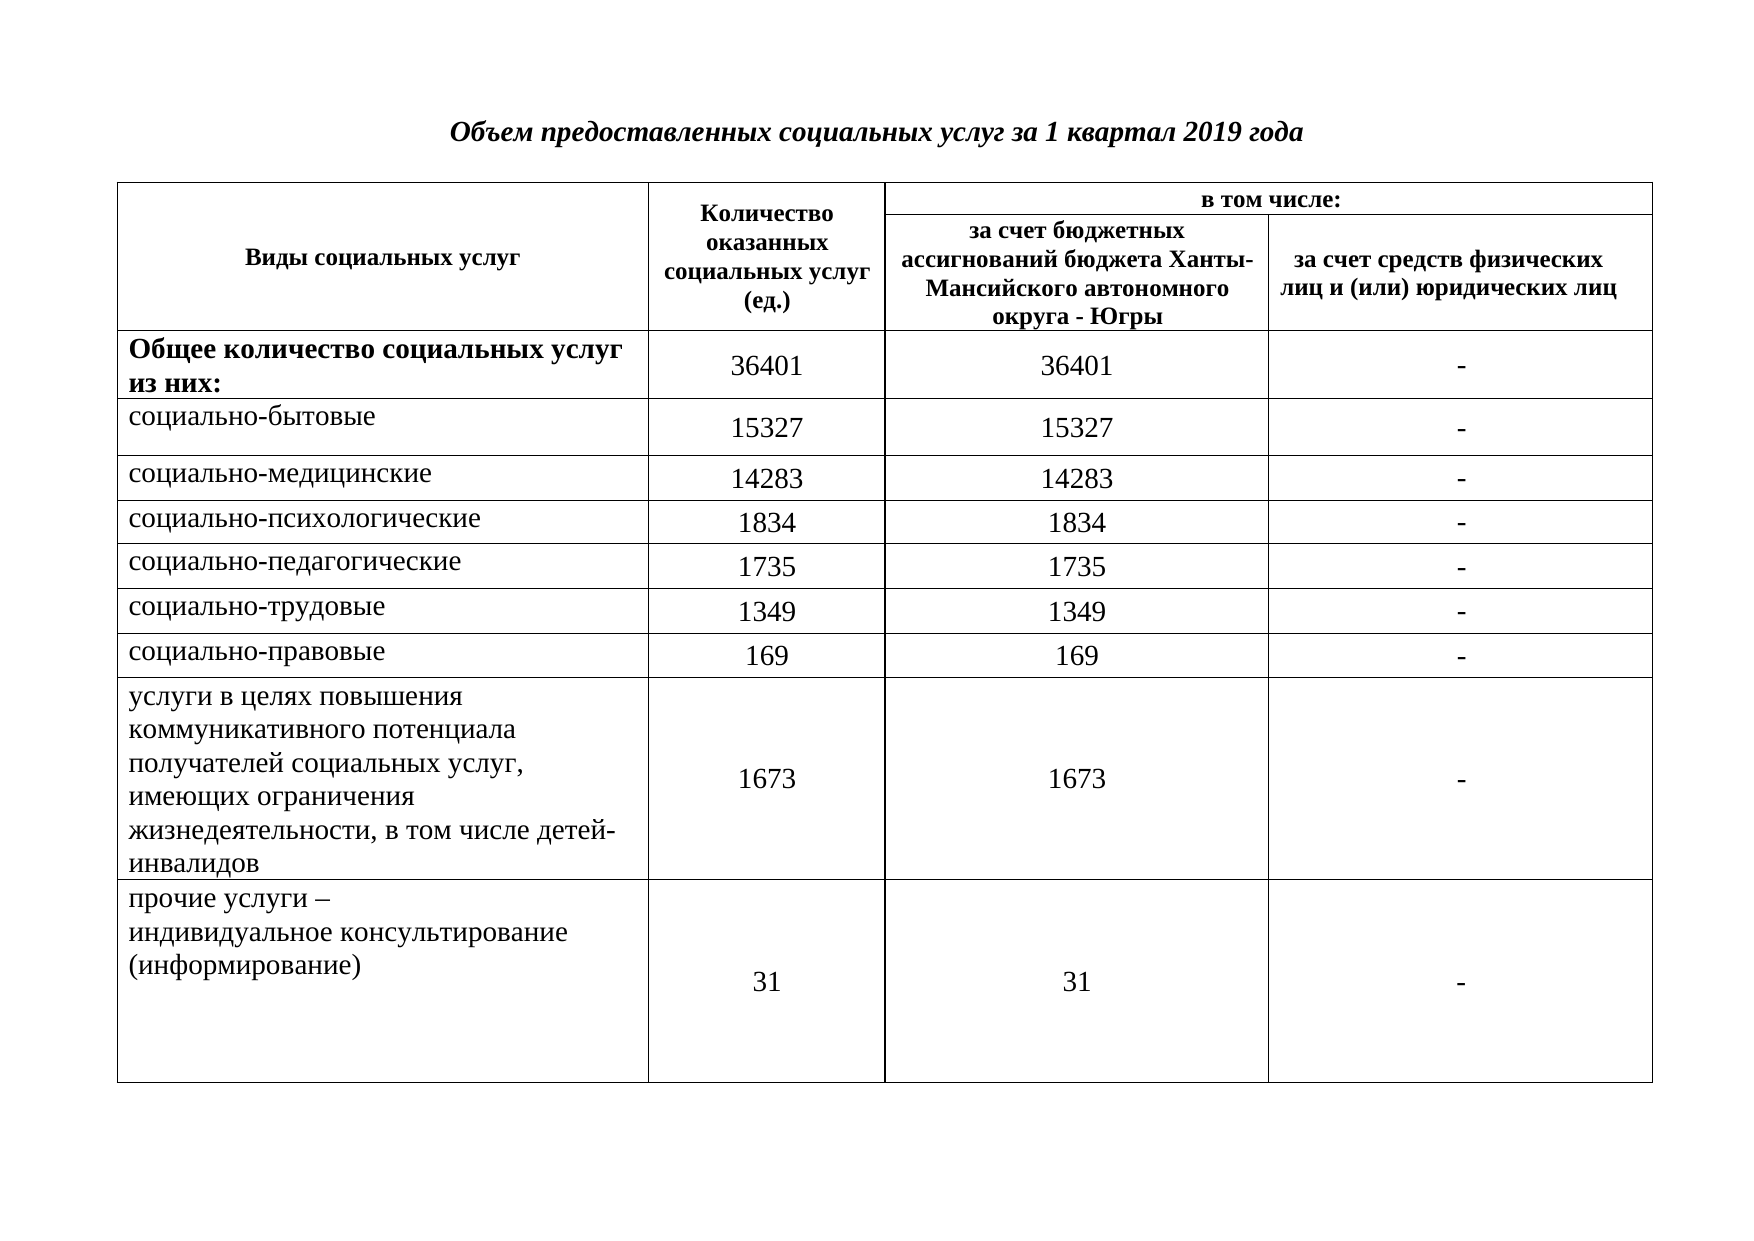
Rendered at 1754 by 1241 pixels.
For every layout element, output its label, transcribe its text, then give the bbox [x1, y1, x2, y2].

table_cell 14283 [886, 456, 1268, 500]
table_cell 1735 [886, 544, 1268, 588]
text Объем предоставленных социальных услуг за 1 квартал 2019 года [449, 114, 1666, 148]
table_cell 1349 [886, 589, 1268, 633]
table_cell за счет средств физических лиц и (или) юридических лиц [1269, 215, 1652, 330]
table_cell за счет бюджетных ассигнований бюджета Ханты- Мансийского автономного округа - Югры [886, 215, 1268, 330]
table_cell - [1269, 501, 1652, 543]
table_cell 36401 [886, 331, 1268, 398]
table_cell социально-педагогические [118, 544, 648, 588]
table_cell - [1269, 544, 1652, 588]
table_cell - [1269, 331, 1652, 398]
table_cell 1834 [886, 501, 1268, 543]
table_cell - [1269, 399, 1652, 455]
table_cell социально-трудовые [118, 589, 648, 633]
table_cell 36401 [649, 331, 884, 398]
table_cell 169 [886, 634, 1268, 677]
table_cell - [1269, 589, 1652, 633]
table_cell 31 [886, 880, 1268, 1082]
table_cell 31 [649, 880, 884, 1082]
table_cell 169 [649, 634, 884, 677]
table_cell социально-медицинские [118, 456, 648, 500]
table_cell Общее количество социальных услуг из них: [118, 331, 648, 398]
table_cell социально-бытовые [118, 399, 648, 455]
table_cell 15327 [649, 399, 884, 455]
table_cell социально-психологические [118, 501, 648, 543]
table_cell 1673 [886, 678, 1268, 879]
table_cell 15327 [886, 399, 1268, 455]
table_cell социально-правовые [118, 634, 648, 677]
table_cell 1834 [649, 501, 884, 543]
table_header Виды социальных услуг [118, 183, 648, 330]
table_cell - [1269, 634, 1652, 677]
table_cell 1349 [649, 589, 884, 633]
table_cell - [1269, 880, 1652, 1082]
table_cell 1735 [649, 544, 884, 588]
table_cell 1673 [649, 678, 884, 879]
table_cell прочие услуги – индивидуальное консультирование (информирование) [118, 880, 648, 1082]
table_cell 14283 [649, 456, 884, 500]
table_header Количество оказанных социальных услуг (ед.) [649, 183, 884, 330]
table_cell услуги в целях повышения коммуникативного потенциала получателей социальных услуг, имеющих ограничения жизнедеятельности, в том числе детей- инвалидов [118, 678, 648, 879]
table_header в том числе: [886, 183, 1652, 214]
table_cell - [1269, 456, 1652, 500]
table_cell - [1269, 678, 1652, 879]
